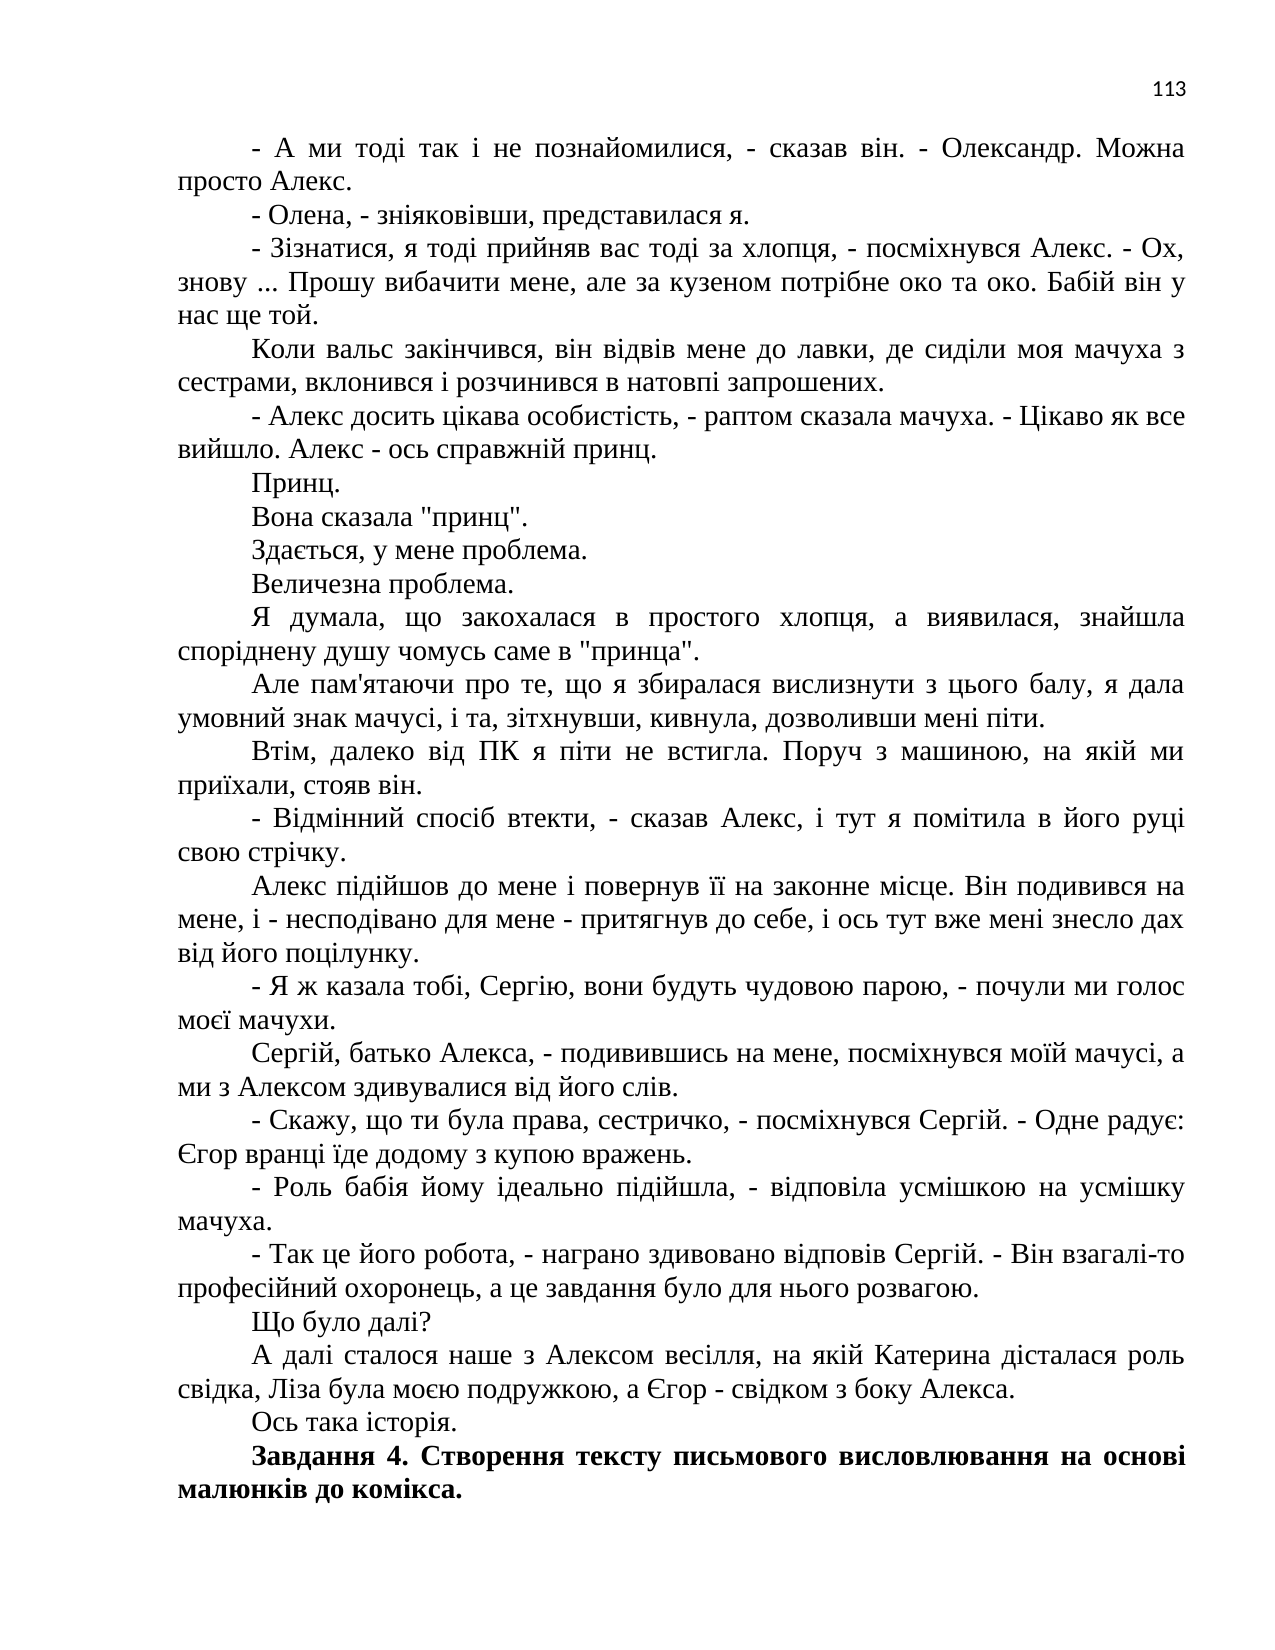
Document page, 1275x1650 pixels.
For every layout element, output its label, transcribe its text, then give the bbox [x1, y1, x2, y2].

list - Роль бабія йому ідеально підійшла, - відповіла усмішкою на усмішку мачуха. [177, 1169, 1186, 1237]
list Вона сказала "принц". [177, 499, 1186, 532]
list Сергій, батько Алекса, - подивившись на мене, посміхнувся моїй мачусі, а ми з Алексом здивувалися від його слів. [177, 1035, 1186, 1102]
list - Відмінний спосіб втекти, - сказав Алекс, і тут я помітила в його руці свою стрічку. [177, 801, 1186, 868]
list Завдання 4. Створення тексту письмового висловлювання на основі малюнків до комікса. [177, 1438, 1186, 1505]
list Що було далі? [177, 1304, 1186, 1337]
list - Скажу, що ти була права, сестричко, - посміхнувся Сергій. - Одне радує: Єгор вранці їде додому з купою вражень. [177, 1102, 1186, 1169]
list Принц. [177, 465, 1186, 499]
list Я думала, що закохалася в простого хлопця, а виявилася, знайшла споріднену душу чомусь саме в "принца". [177, 599, 1186, 666]
list - Алекс досить цікава особистість, - раптом сказала мачуха. - Цікаво як все вийшло. Алекс - ось справжній принц. [177, 398, 1186, 465]
list Алекс підійшов до мене і повернув її на законне місце. Він подивився на мене, і - несподівано для мене - притягнув до себе, і ось тут вже мені знесло дах від його поцілунку. [177, 868, 1186, 968]
list Але пам'ятаючи про те, що я збиралася вислизнути з цього балу, я дала умовний знак мачусі, і та, зітхнувши, кивнула, дозволивши мені піти. [177, 666, 1186, 733]
list - Я ж казала тобі, Сергію, вони будуть чудовою парою, - почули ми голос моєї мачухи. [177, 968, 1186, 1035]
list Коли вальс закінчився, він відвів мене до лавки, де сиділи моя мачуха з сестрами, вклонився і розчинився в натовпі запрошених. [177, 331, 1186, 398]
list Втім, далеко від ПК я піти не встигла. Поруч з машиною, на якій ми приїхали, стояв він. [177, 733, 1186, 801]
list - А ми тоді так і не познайомилися, - сказав він. - Олександр. Можна просто Алекс. [177, 130, 1186, 197]
list - Олена, - зніяковівши, представилася я. [177, 197, 1186, 230]
list - Зізнатися, я тоді прийняв вас тоді за хлопця, - посміхнувся Алекс. - Ох, знову ... Прошу вибачити мене, але за кузеном потрібне око та око. Бабій він у нас ще той. [177, 230, 1186, 331]
list Здається, у мене проблема. [177, 532, 1186, 566]
list Ось така історія. [177, 1404, 1186, 1438]
list А далі сталося наше з Алексом весілля, на якій Катерина дісталася роль свідка, Ліза була моєю подружкою, а Єгор - свідком з боку Алекса. [177, 1337, 1186, 1404]
list Величезна проблема. [177, 566, 1186, 599]
list - Так це його робота, - награно здивовано відповів Сергій. - Він взагалі-то професійний охоронець, а це завдання було для нього розвагою. [177, 1237, 1186, 1304]
